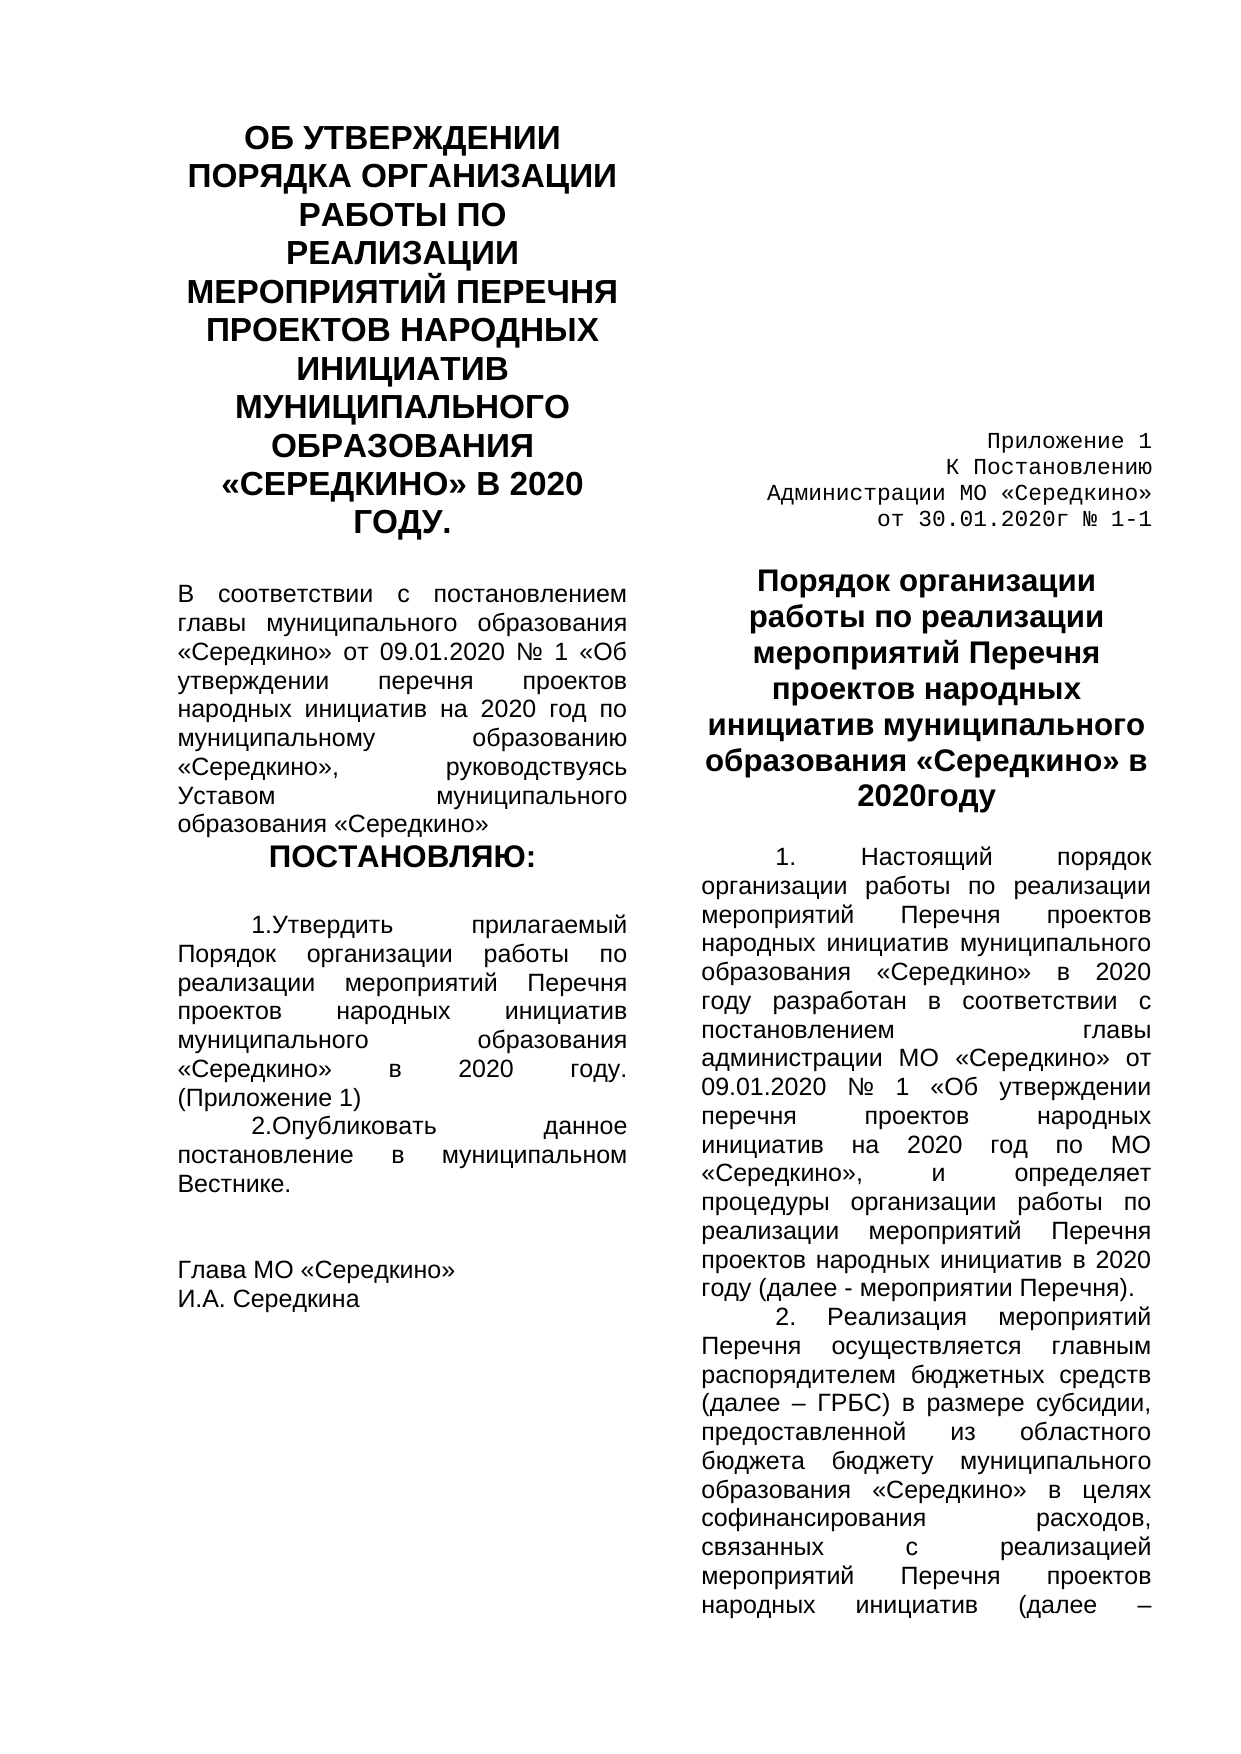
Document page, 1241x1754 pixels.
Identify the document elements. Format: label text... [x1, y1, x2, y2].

text 2.Опубликовать данное постановление в муниципальном Вестнике. [177, 1111, 627, 1197]
text К Постановлению [701, 455, 1152, 481]
text ОБ УТВЕРЖДЕНИИ ПОРЯДКА ОРГАНИЗАЦИИ РАБОТЫ ПО РЕАЛИЗАЦИИ МЕРОПРИЯТИЙ ПЕРЕЧНЯ ПРОЕКТОВ НАРОДНЫХ ИНИЦИАТИВ МУНИЦИПАЛЬНОГО ОБРАЗОВАНИЯ «СЕРЕДКИНО» В 2020 ГОДУ. [177, 118, 627, 541]
text 1. Настоящий порядок организации работы по реализации мероприятий Перечня проектов народных инициатив муниципального образования «Середкино» в 2020 году разработан в соответствии с постановлением главы администрации МО «Середкино» от 09.01.2020 № 1 «Об утверждении перечня проектов народных инициатив на 2020 год по МО «Середкино», и определяет процедуры организации работы по реализации мероприятий Перечня проектов народных инициатив в 2020 году (далее - мероприятии Перечня). [701, 842, 1152, 1302]
text Приложение 1 [701, 429, 1152, 455]
text ПОСТАНОВЛЯЮ: [177, 838, 627, 874]
text Администрации МО «Середкино» [701, 481, 1152, 507]
text Глава МО «Середкино» [177, 1255, 627, 1284]
text В соответствии с постановлением главы муниципального образования «Середкино» от 09.01.2020 № 1 «Об утверждении перечня проектов народных инициатив на 2020 год по муниципальному образованию «Середкино», руководствуясь Уставом муниципального образования «Середкино» [177, 579, 627, 838]
text от 30.01.2020г № 1-1 [701, 507, 1152, 533]
text Порядок организации работы по реализации мероприятий Перечня проектов народных инициатив муниципального образования «Середкино» в 2020году [701, 562, 1152, 813]
text И.А. Середкина [177, 1284, 627, 1312]
text 1.Утвердить прилагаемый Порядок организации работы по реализации мероприятий Перечня проектов народных инициатив муниципального образования «Середкино» в 2020 году. (Приложение 1) [177, 910, 627, 1111]
